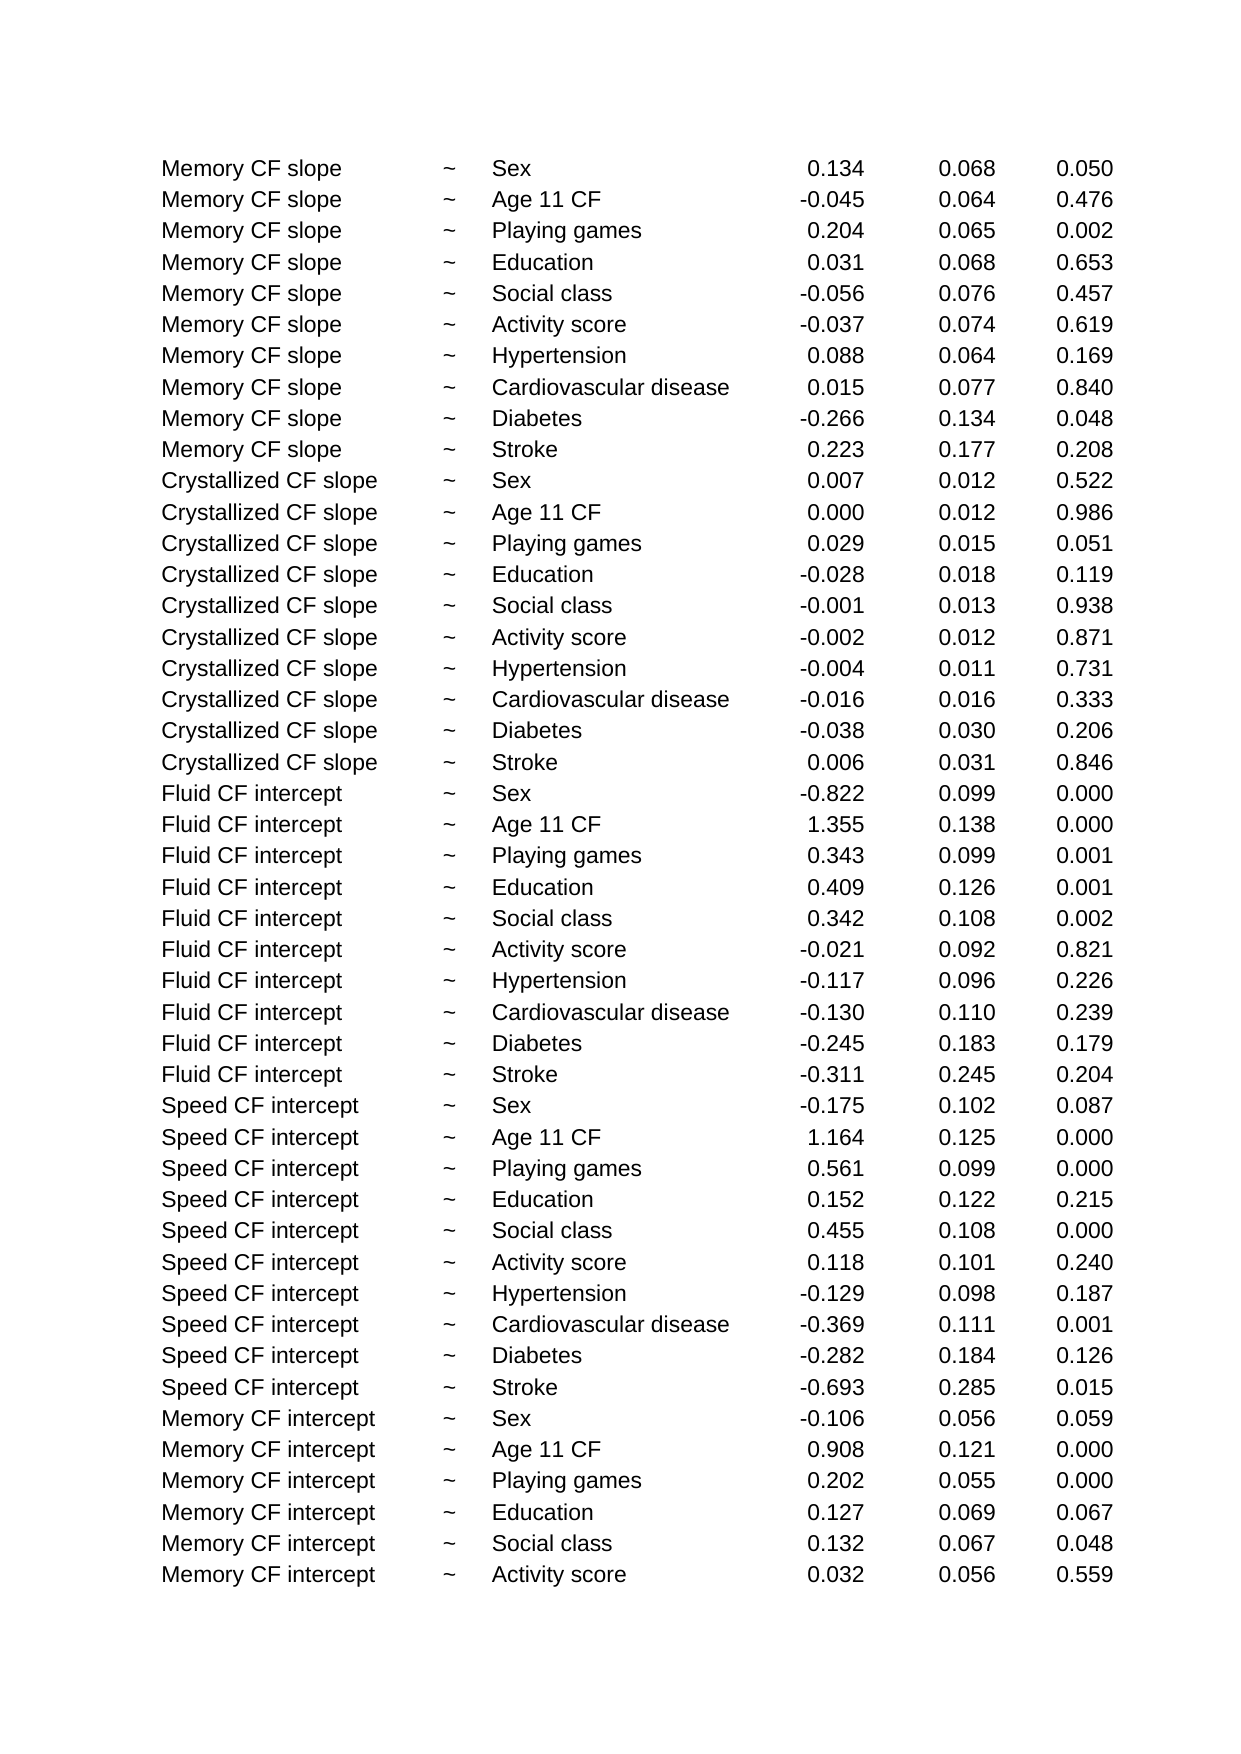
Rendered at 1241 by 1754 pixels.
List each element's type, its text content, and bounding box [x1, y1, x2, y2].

table_cell 0.031 [762, 244, 876, 275]
table_cell 0.342 [762, 900, 876, 931]
table_cell Sex [480, 150, 762, 181]
table_cell Social class [480, 275, 762, 306]
table_cell Hypertension [480, 650, 762, 681]
table_cell ~ [431, 1088, 480, 1119]
table_cell Crystallized CF slope [150, 650, 431, 681]
table_cell ~ [431, 181, 480, 212]
table_cell 0.125 [876, 1119, 1007, 1150]
table_cell Fluid CF intercept [150, 994, 431, 1025]
table_cell -0.693 [762, 1369, 876, 1400]
table_cell 0.067 [1007, 1494, 1124, 1525]
table_cell Fluid CF intercept [150, 869, 431, 900]
table_cell Crystallized CF slope [150, 588, 431, 619]
table_cell ~ [431, 1525, 480, 1556]
table_cell 0.183 [876, 1025, 1007, 1056]
table_cell -0.021 [762, 931, 876, 962]
table_cell ~ [431, 806, 480, 837]
table_cell 0.215 [1007, 1181, 1124, 1212]
table_cell 0.099 [876, 838, 1007, 869]
table_cell Fluid CF intercept [150, 1056, 431, 1087]
table_cell Memory CF slope [150, 244, 431, 275]
table_cell Playing games [480, 838, 762, 869]
table_cell -0.117 [762, 963, 876, 994]
table_cell 0.111 [876, 1306, 1007, 1337]
table_cell Activity score [480, 306, 762, 337]
table_cell Fluid CF intercept [150, 1025, 431, 1056]
table_cell -0.369 [762, 1306, 876, 1337]
table_cell 1.164 [762, 1119, 876, 1150]
table_cell ~ [431, 463, 480, 494]
table_cell 0.074 [876, 306, 1007, 337]
table_cell 0.223 [762, 431, 876, 462]
table_cell Crystallized CF slope [150, 463, 431, 494]
table_cell 0.098 [876, 1275, 1007, 1306]
table_cell 0.076 [876, 275, 1007, 306]
table_cell 0.152 [762, 1181, 876, 1212]
table_cell Memory CF slope [150, 213, 431, 244]
table_cell Memory CF intercept [150, 1525, 431, 1556]
table_cell 0.134 [762, 150, 876, 181]
table_cell Crystallized CF slope [150, 494, 431, 525]
table_cell Age 11 CF [480, 1431, 762, 1462]
table_cell ~ [431, 431, 480, 462]
table_cell ~ [431, 1025, 480, 1056]
table_cell 0.001 [1007, 838, 1124, 869]
table_cell Playing games [480, 525, 762, 556]
table_cell -0.037 [762, 306, 876, 337]
table_cell 0.226 [1007, 963, 1124, 994]
table_cell ~ [431, 838, 480, 869]
table_cell 0.064 [876, 181, 1007, 212]
table_cell 0.000 [1007, 1463, 1124, 1494]
table_cell -0.002 [762, 619, 876, 650]
table_cell Speed CF intercept [150, 1244, 431, 1275]
table_cell 0.018 [876, 556, 1007, 587]
table_cell ~ [431, 1338, 480, 1369]
table_cell Sex [480, 1088, 762, 1119]
table_cell Crystallized CF slope [150, 525, 431, 556]
table_cell 1.355 [762, 806, 876, 837]
table_cell 0.561 [762, 1150, 876, 1181]
table_cell 0.029 [762, 525, 876, 556]
table_cell 0.908 [762, 1431, 876, 1462]
table_cell 0.846 [1007, 744, 1124, 775]
table_cell Fluid CF intercept [150, 838, 431, 869]
table_cell 0.871 [1007, 619, 1124, 650]
table_cell Fluid CF intercept [150, 775, 431, 806]
table_cell Cardiovascular disease [480, 1306, 762, 1337]
table_cell -0.106 [762, 1400, 876, 1431]
table_cell Sex [480, 775, 762, 806]
table_cell Stroke [480, 431, 762, 462]
table_cell 0.208 [1007, 431, 1124, 462]
table_cell -0.266 [762, 400, 876, 431]
table_cell 0.202 [762, 1463, 876, 1494]
table_cell ~ [431, 963, 480, 994]
table_cell 0.000 [1007, 1150, 1124, 1181]
table_cell 0.068 [876, 150, 1007, 181]
table_cell 0.016 [876, 681, 1007, 712]
table_cell 0.007 [762, 463, 876, 494]
table_cell Cardiovascular disease [480, 369, 762, 400]
table_cell 0.096 [876, 963, 1007, 994]
table_cell Memory CF slope [150, 150, 431, 181]
table_cell Speed CF intercept [150, 1275, 431, 1306]
table_cell 0.126 [1007, 1338, 1124, 1369]
table_cell 0.619 [1007, 306, 1124, 337]
table_cell -0.004 [762, 650, 876, 681]
table_cell 0.000 [1007, 1213, 1124, 1244]
table_cell 0.015 [762, 369, 876, 400]
table_cell 0.457 [1007, 275, 1124, 306]
table_cell ~ [431, 213, 480, 244]
table_cell Age 11 CF [480, 181, 762, 212]
table_cell 0.559 [1007, 1556, 1124, 1587]
table_cell 0.108 [876, 1213, 1007, 1244]
table_cell ~ [431, 1244, 480, 1275]
table_cell 0.012 [876, 619, 1007, 650]
table_cell ~ [431, 275, 480, 306]
table_cell Activity score [480, 619, 762, 650]
table_cell -0.282 [762, 1338, 876, 1369]
table_cell Sex [480, 463, 762, 494]
table_cell 0.064 [876, 338, 1007, 369]
table_cell 0.179 [1007, 1025, 1124, 1056]
table_cell 0.245 [876, 1056, 1007, 1087]
table_cell 0.343 [762, 838, 876, 869]
table_cell ~ [431, 338, 480, 369]
table_cell 0.118 [762, 1244, 876, 1275]
table_cell 0.731 [1007, 650, 1124, 681]
table_cell 0.240 [1007, 1244, 1124, 1275]
table_cell Fluid CF intercept [150, 900, 431, 931]
table_cell Diabetes [480, 713, 762, 744]
table_cell 0.088 [762, 338, 876, 369]
table_cell -0.130 [762, 994, 876, 1025]
table_cell Memory CF slope [150, 306, 431, 337]
table_cell ~ [431, 1150, 480, 1181]
table_cell 0.840 [1007, 369, 1124, 400]
table_cell -0.311 [762, 1056, 876, 1087]
table_cell Playing games [480, 1463, 762, 1494]
table_cell 0.204 [762, 213, 876, 244]
table_cell 0.409 [762, 869, 876, 900]
table_cell Stroke [480, 744, 762, 775]
table_cell 0.184 [876, 1338, 1007, 1369]
table_cell 0.030 [876, 713, 1007, 744]
table_cell Crystallized CF slope [150, 556, 431, 587]
table_cell Memory CF intercept [150, 1556, 431, 1587]
table_cell 0.099 [876, 775, 1007, 806]
table_cell 0.476 [1007, 181, 1124, 212]
table_cell 0.126 [876, 869, 1007, 900]
table_cell ~ [431, 931, 480, 962]
table_cell 0.065 [876, 213, 1007, 244]
table_cell 0.002 [1007, 213, 1124, 244]
table_cell Crystallized CF slope [150, 619, 431, 650]
table_cell 0.102 [876, 1088, 1007, 1119]
table_cell ~ [431, 1556, 480, 1587]
table_cell Diabetes [480, 1338, 762, 1369]
table_cell 0.012 [876, 463, 1007, 494]
table_cell 0.068 [876, 244, 1007, 275]
table_cell Memory CF slope [150, 181, 431, 212]
table_cell ~ [431, 556, 480, 587]
table_cell Memory CF slope [150, 275, 431, 306]
table_cell ~ [431, 1275, 480, 1306]
table_cell Sex [480, 1400, 762, 1431]
table_cell 0.132 [762, 1525, 876, 1556]
table_cell ~ [431, 900, 480, 931]
table_cell ~ [431, 744, 480, 775]
table_cell Education [480, 556, 762, 587]
table_cell -0.001 [762, 588, 876, 619]
table_cell 0.653 [1007, 244, 1124, 275]
table_cell ~ [431, 619, 480, 650]
table_cell ~ [431, 1181, 480, 1212]
table_cell 0.239 [1007, 994, 1124, 1025]
table_cell -0.175 [762, 1088, 876, 1119]
table_cell Education [480, 1181, 762, 1212]
table_cell 0.127 [762, 1494, 876, 1525]
table_cell -0.038 [762, 713, 876, 744]
table_cell -0.129 [762, 1275, 876, 1306]
table_cell Education [480, 244, 762, 275]
table_cell Playing games [480, 1150, 762, 1181]
table_cell 0.001 [1007, 869, 1124, 900]
table_cell Hypertension [480, 1275, 762, 1306]
table_cell 0.285 [876, 1369, 1007, 1400]
table_cell Crystallized CF slope [150, 681, 431, 712]
table_cell ~ [431, 869, 480, 900]
table_cell Speed CF intercept [150, 1119, 431, 1150]
table_cell 0.051 [1007, 525, 1124, 556]
table_cell 0.087 [1007, 1088, 1124, 1119]
table_cell ~ [431, 1369, 480, 1400]
table_cell ~ [431, 525, 480, 556]
table_cell Playing games [480, 213, 762, 244]
table_cell Age 11 CF [480, 806, 762, 837]
table_cell ~ [431, 1463, 480, 1494]
table_cell -0.056 [762, 275, 876, 306]
table_cell ~ [431, 588, 480, 619]
table_cell 0.177 [876, 431, 1007, 462]
table_cell 0.056 [876, 1400, 1007, 1431]
table_cell ~ [431, 400, 480, 431]
table_cell Hypertension [480, 963, 762, 994]
table_cell Stroke [480, 1369, 762, 1400]
table_cell Speed CF intercept [150, 1338, 431, 1369]
table_cell 0.015 [1007, 1369, 1124, 1400]
table_cell Speed CF intercept [150, 1369, 431, 1400]
table_cell Speed CF intercept [150, 1181, 431, 1212]
table_cell Social class [480, 900, 762, 931]
table_cell ~ [431, 306, 480, 337]
table_cell 0.056 [876, 1556, 1007, 1587]
table_cell 0.169 [1007, 338, 1124, 369]
table_cell 0.048 [1007, 1525, 1124, 1556]
table_cell 0.522 [1007, 463, 1124, 494]
table_cell Memory CF intercept [150, 1494, 431, 1525]
table_cell Speed CF intercept [150, 1306, 431, 1337]
table_cell Crystallized CF slope [150, 744, 431, 775]
table_cell Speed CF intercept [150, 1088, 431, 1119]
table_cell -0.016 [762, 681, 876, 712]
table_cell ~ [431, 1431, 480, 1462]
table_cell 0.012 [876, 494, 1007, 525]
table_cell -0.822 [762, 775, 876, 806]
table_cell Memory CF intercept [150, 1431, 431, 1462]
table_cell Memory CF intercept [150, 1400, 431, 1431]
table_cell ~ [431, 1306, 480, 1337]
table_cell Education [480, 869, 762, 900]
table_cell 0.455 [762, 1213, 876, 1244]
table_cell 0.110 [876, 994, 1007, 1025]
table_cell 0.055 [876, 1463, 1007, 1494]
table_cell Memory CF slope [150, 369, 431, 400]
table_cell ~ [431, 369, 480, 400]
table_cell 0.000 [1007, 1431, 1124, 1462]
table_cell 0.050 [1007, 150, 1124, 181]
table_cell Memory CF slope [150, 431, 431, 462]
table_cell 0.122 [876, 1181, 1007, 1212]
table_cell 0.986 [1007, 494, 1124, 525]
table_cell Social class [480, 1525, 762, 1556]
table_cell 0.000 [762, 494, 876, 525]
table_cell ~ [431, 713, 480, 744]
table_cell 0.000 [1007, 806, 1124, 837]
table_cell Activity score [480, 1556, 762, 1587]
table_cell Memory CF slope [150, 400, 431, 431]
table_cell Speed CF intercept [150, 1150, 431, 1181]
table_cell Memory CF intercept [150, 1463, 431, 1494]
table_cell Fluid CF intercept [150, 806, 431, 837]
table_cell ~ [431, 1119, 480, 1150]
table_cell 0.000 [1007, 775, 1124, 806]
table_cell Cardiovascular disease [480, 994, 762, 1025]
table_cell 0.000 [1007, 1119, 1124, 1150]
table_cell 0.067 [876, 1525, 1007, 1556]
table_cell Diabetes [480, 400, 762, 431]
table_cell Fluid CF intercept [150, 931, 431, 962]
table_cell -0.028 [762, 556, 876, 587]
table_cell Age 11 CF [480, 1119, 762, 1150]
table_cell 0.938 [1007, 588, 1124, 619]
table_cell Memory CF slope [150, 338, 431, 369]
table_cell ~ [431, 681, 480, 712]
table_cell Cardiovascular disease [480, 681, 762, 712]
table_cell 0.206 [1007, 713, 1124, 744]
table_cell 0.077 [876, 369, 1007, 400]
table_cell 0.119 [1007, 556, 1124, 587]
table_cell 0.121 [876, 1431, 1007, 1462]
table_cell 0.138 [876, 806, 1007, 837]
table_cell ~ [431, 244, 480, 275]
table_cell 0.015 [876, 525, 1007, 556]
table_cell 0.059 [1007, 1400, 1124, 1431]
table_cell ~ [431, 650, 480, 681]
table_cell 0.101 [876, 1244, 1007, 1275]
table_cell ~ [431, 775, 480, 806]
table_cell Social class [480, 588, 762, 619]
table_cell ~ [431, 1056, 480, 1087]
table_cell Age 11 CF [480, 494, 762, 525]
table_cell 0.092 [876, 931, 1007, 962]
table_cell ~ [431, 1494, 480, 1525]
table_cell Education [480, 1494, 762, 1525]
table_cell 0.333 [1007, 681, 1124, 712]
table_cell Stroke [480, 1056, 762, 1087]
table_cell -0.045 [762, 181, 876, 212]
table_cell 0.006 [762, 744, 876, 775]
table_cell ~ [431, 1213, 480, 1244]
table_cell Hypertension [480, 338, 762, 369]
table_cell 0.187 [1007, 1275, 1124, 1306]
table_cell ~ [431, 494, 480, 525]
table_cell 0.204 [1007, 1056, 1124, 1087]
table_cell Fluid CF intercept [150, 963, 431, 994]
table_cell 0.002 [1007, 900, 1124, 931]
table_cell 0.108 [876, 900, 1007, 931]
table_cell Crystallized CF slope [150, 713, 431, 744]
table_cell Activity score [480, 1244, 762, 1275]
table_cell -0.245 [762, 1025, 876, 1056]
table_cell Speed CF intercept [150, 1213, 431, 1244]
table_cell Social class [480, 1213, 762, 1244]
table_cell 0.099 [876, 1150, 1007, 1181]
table_cell 0.048 [1007, 400, 1124, 431]
table_cell 0.001 [1007, 1306, 1124, 1337]
table_cell 0.013 [876, 588, 1007, 619]
table_cell ~ [431, 994, 480, 1025]
table_cell 0.069 [876, 1494, 1007, 1525]
table_cell 0.032 [762, 1556, 876, 1587]
table_cell ~ [431, 150, 480, 181]
table_cell ~ [431, 1400, 480, 1431]
table_cell 0.821 [1007, 931, 1124, 962]
table_cell 0.031 [876, 744, 1007, 775]
table_cell Activity score [480, 931, 762, 962]
table_cell 0.134 [876, 400, 1007, 431]
table_cell 0.011 [876, 650, 1007, 681]
table_cell Diabetes [480, 1025, 762, 1056]
